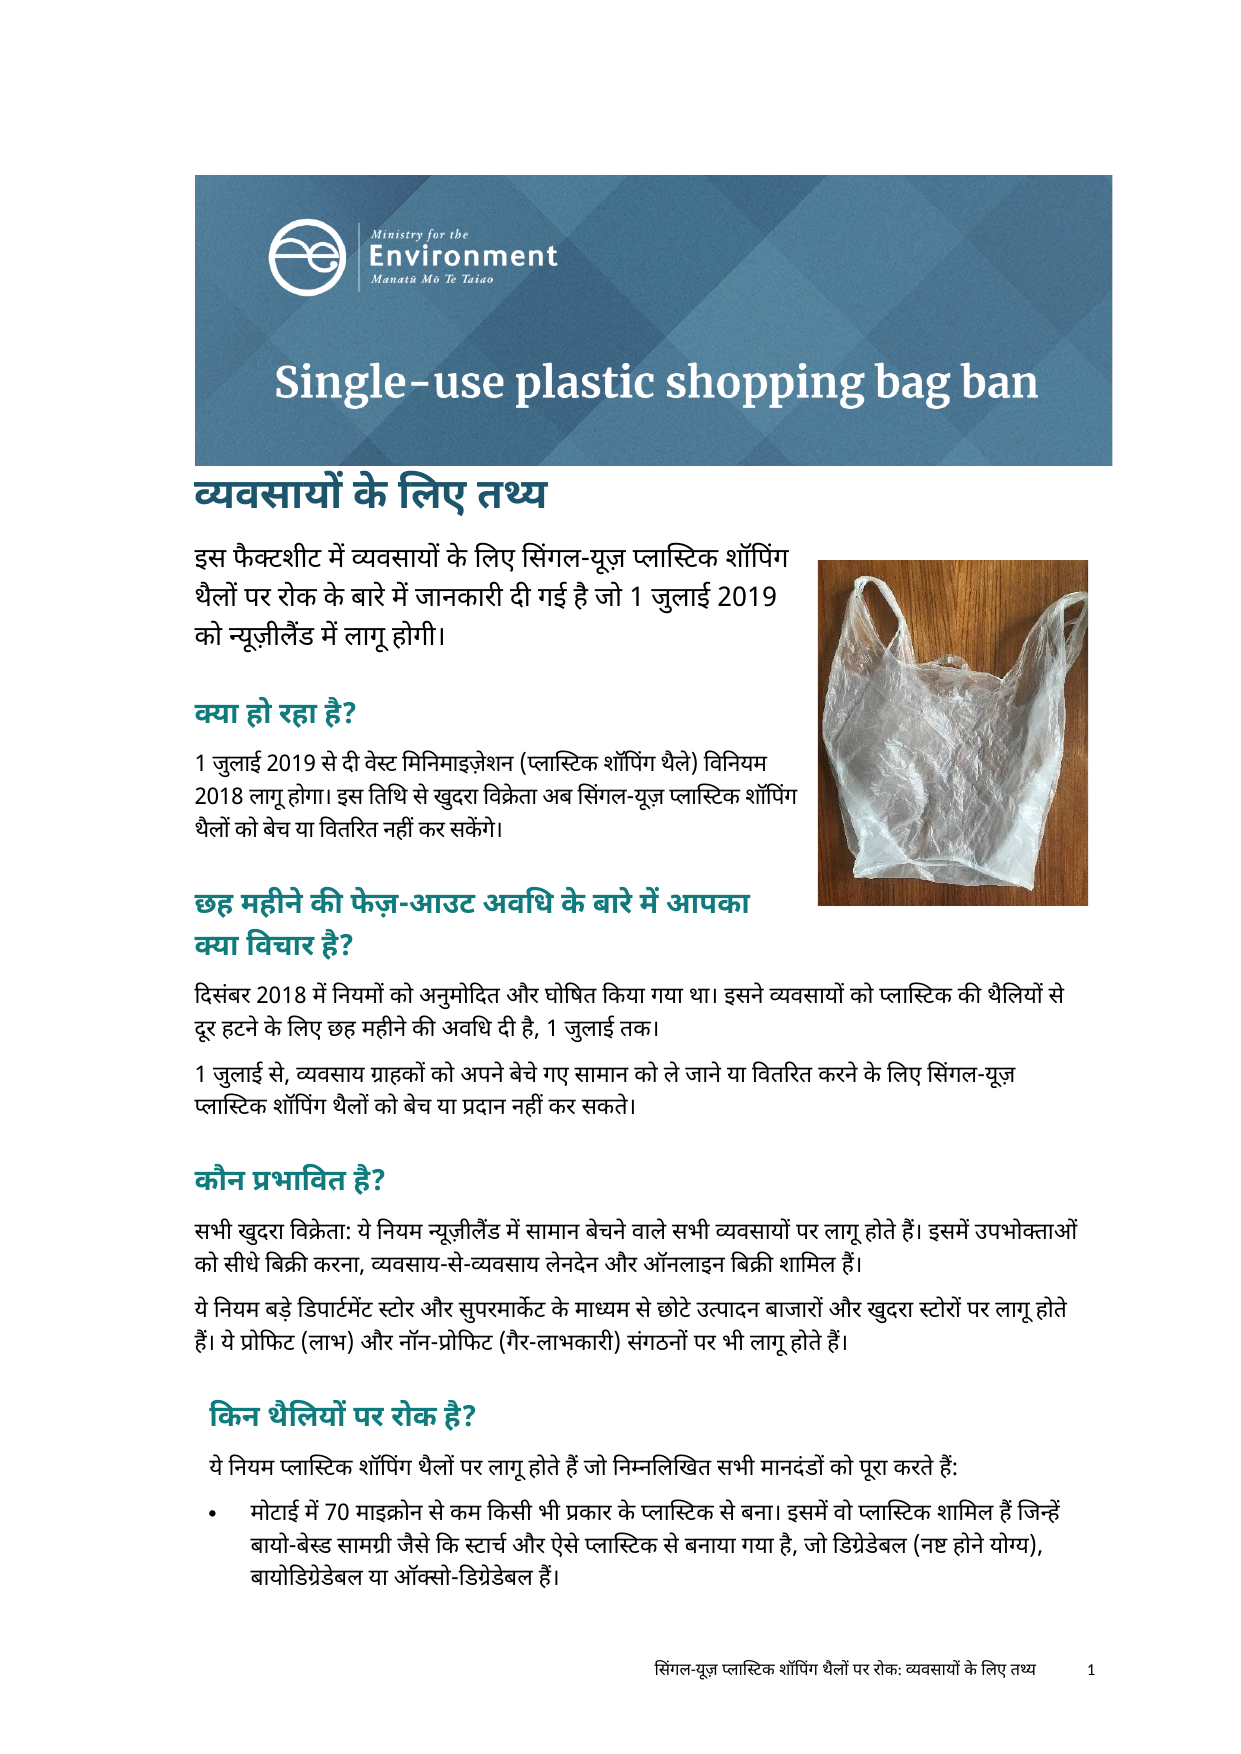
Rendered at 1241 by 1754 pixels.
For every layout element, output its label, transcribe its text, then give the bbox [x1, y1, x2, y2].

picture [195, 175, 1113, 466]
text दिसंबर 2018 में नियमों को अनुमोदित और घोषित किया गया था। इसने व्यवसायों को प्लास्टिक की थैलियों से दूर हटने के लिए छह महीने की अवधि दी है, 1 जुलाई तक। [194, 983, 1090, 1046]
text सभी खुदरा विक्रेता: ये नियम न्यूज़ीलैंड में सामान बेचने वाले सभी व्यवसायों पर लागू होते हैं। इसमें उपभोक्ताओं को सीधे बिक्री करना, व्यवसाय-से-व्यवसाय लेनदेन और ऑनलाइन बिक्री शामिल हैं। [194, 1219, 1090, 1282]
text ये नियम बड़े डिपार्टमेंट स्टोर और सुपरमार्केट के माध्यम से छोटे उत्पादन बाजारों और खुदरा स्टोरों पर लागू होते हैं। ये प्रोफिट (लाभ) और नॉन-प्रोफिट (गैर-लाभकारी) संगठनों पर भी लागू होते हैं। [194, 1297, 1090, 1360]
text 1 जुलाई 2019 से दी वेस्ट मिनिमाइज़ेशन (प्लास्टिक शॉपिंग थैले) विनियम 2018 लागू होगा। इस तिथि से खुदरा विक्रेता अब सिंगल-यूज़ प्लास्टिक शॉपिंग थैलों को बेच या वितरित नहीं कर सकेंगे। [194, 751, 816, 847]
subtitle किन थैलियों पर रोक है? [209, 1400, 1090, 1438]
subtitle क्या हो रहा है? [194, 697, 816, 735]
subtitle छह महीने की फेज़-आउट अवधि के बारे में आपका क्या विचार है? [194, 887, 1090, 967]
picture [816, 560, 1088, 903]
text ये नियम प्लास्टिक शॉपिंग थैलों पर लागू होते हैं जो निम्नलिखित सभी मानदंडों को पूरा करते हैं: [209, 1454, 1090, 1484]
subtitle कौन प्रभावित है? [194, 1164, 1090, 1203]
text 1 जुलाई से, व्यवसाय ग्राहकों को अपने बेचे गए सामान को ले जाने या वितरित करने के लिए सिंगल-यूज़ प्लास्टिक शॉपिंग थैलों को बेच या प्रदान नहीं कर सकते। [194, 1061, 1090, 1124]
text मोटाई में 70 माइक्रोन से कम किसी भी प्रकार के प्लास्टिक से बना। इसमें वो प्लास्टिक शामिल हैं जिन्हें बायो-बेस्ड सामग्री जैसे कि स्टार्च और ऐसे प्लास्टिक से बनाया गया है, जो डिग्रेडेबल (नष्ट होने योग्य), बायोडिग्रेडेबल या ऑक्सो-डिग्रेडेबल हैं। [209, 1500, 1090, 1595]
text इस फैक्टशीट में व्यवसायों के लिए सिंगल-यूज़ प्लास्टिक शॉपिंग थैलों पर रोक के बारे में जानकारी दी गई है जो 1 जुलाई 2019 को न्यूज़ीलैंड में लागू होगी। [194, 543, 1090, 656]
